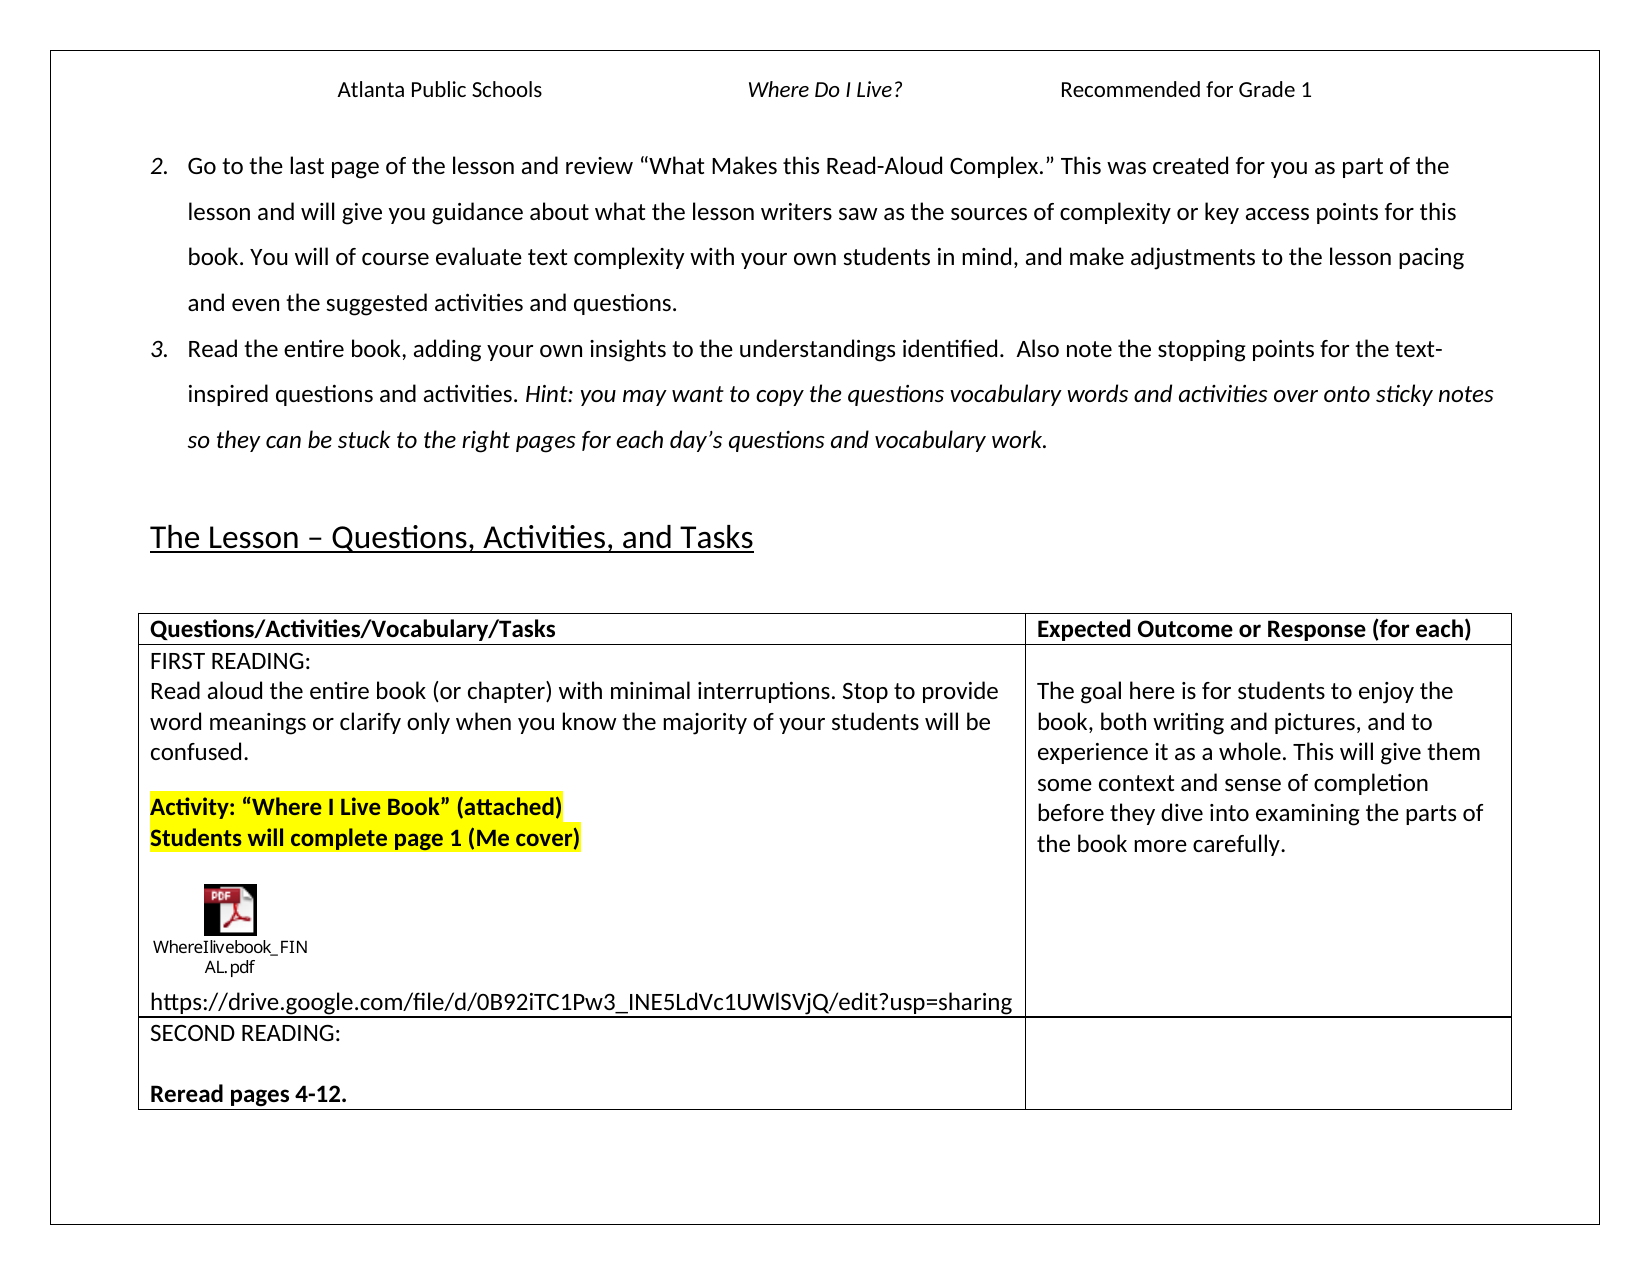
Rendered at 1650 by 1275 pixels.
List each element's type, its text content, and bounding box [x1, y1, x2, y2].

list Go to the last page of the lesson and review “What Makes this Read-Aloud Complex.” This was created for you as part of the lesson and will give you guidance about what the lesson writers saw as the sources of complexity or key access points for this book. You will of course evaluate text complexity with your own students in mind, and make adjustments to the lesson pacing and even the suggested activities and questions. [150, 150, 1500, 318]
table_cell FIRST READING: Read aloud the entire book (or chapter) with minimal interruptions. Stop to provide word meanings or clarify only when you know the majority of your students will be confused. Activity: “Where I Live Book” (attached) Students will complete page 1 (Me cover) https://drive.google.com/file/d/0B92iTC1Pw3_INE5LdVc1UWlSVjQ/edit?usp=sharing [139, 645, 1025, 1016]
table_cell The goal here is for students to enjoy the book, both writing and pictures, and to experience it as a whole. This will give them some context and sense of completion before they dive into examining the parts of the book more carefully. [1026, 645, 1511, 1016]
table_header Expected Outcome or Response (for each) [1026, 614, 1511, 644]
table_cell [139, 1018, 1025, 1109]
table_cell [1026, 1018, 1511, 1109]
list Read the entire book, adding your own insights to the understandings identified. Also note the stopping points for the text-inspired questions and activities. Hint: you may want to copy the questions vocabulary words and activities over onto sticky notes so they can be stuck to the right pages for each day’s questions and vocabulary work. [150, 333, 1500, 455]
table_header Questions/Activities/Vocabulary/Tasks [139, 614, 1025, 644]
text The Lesson – Questions, Activities, and Tasks [150, 516, 1500, 557]
